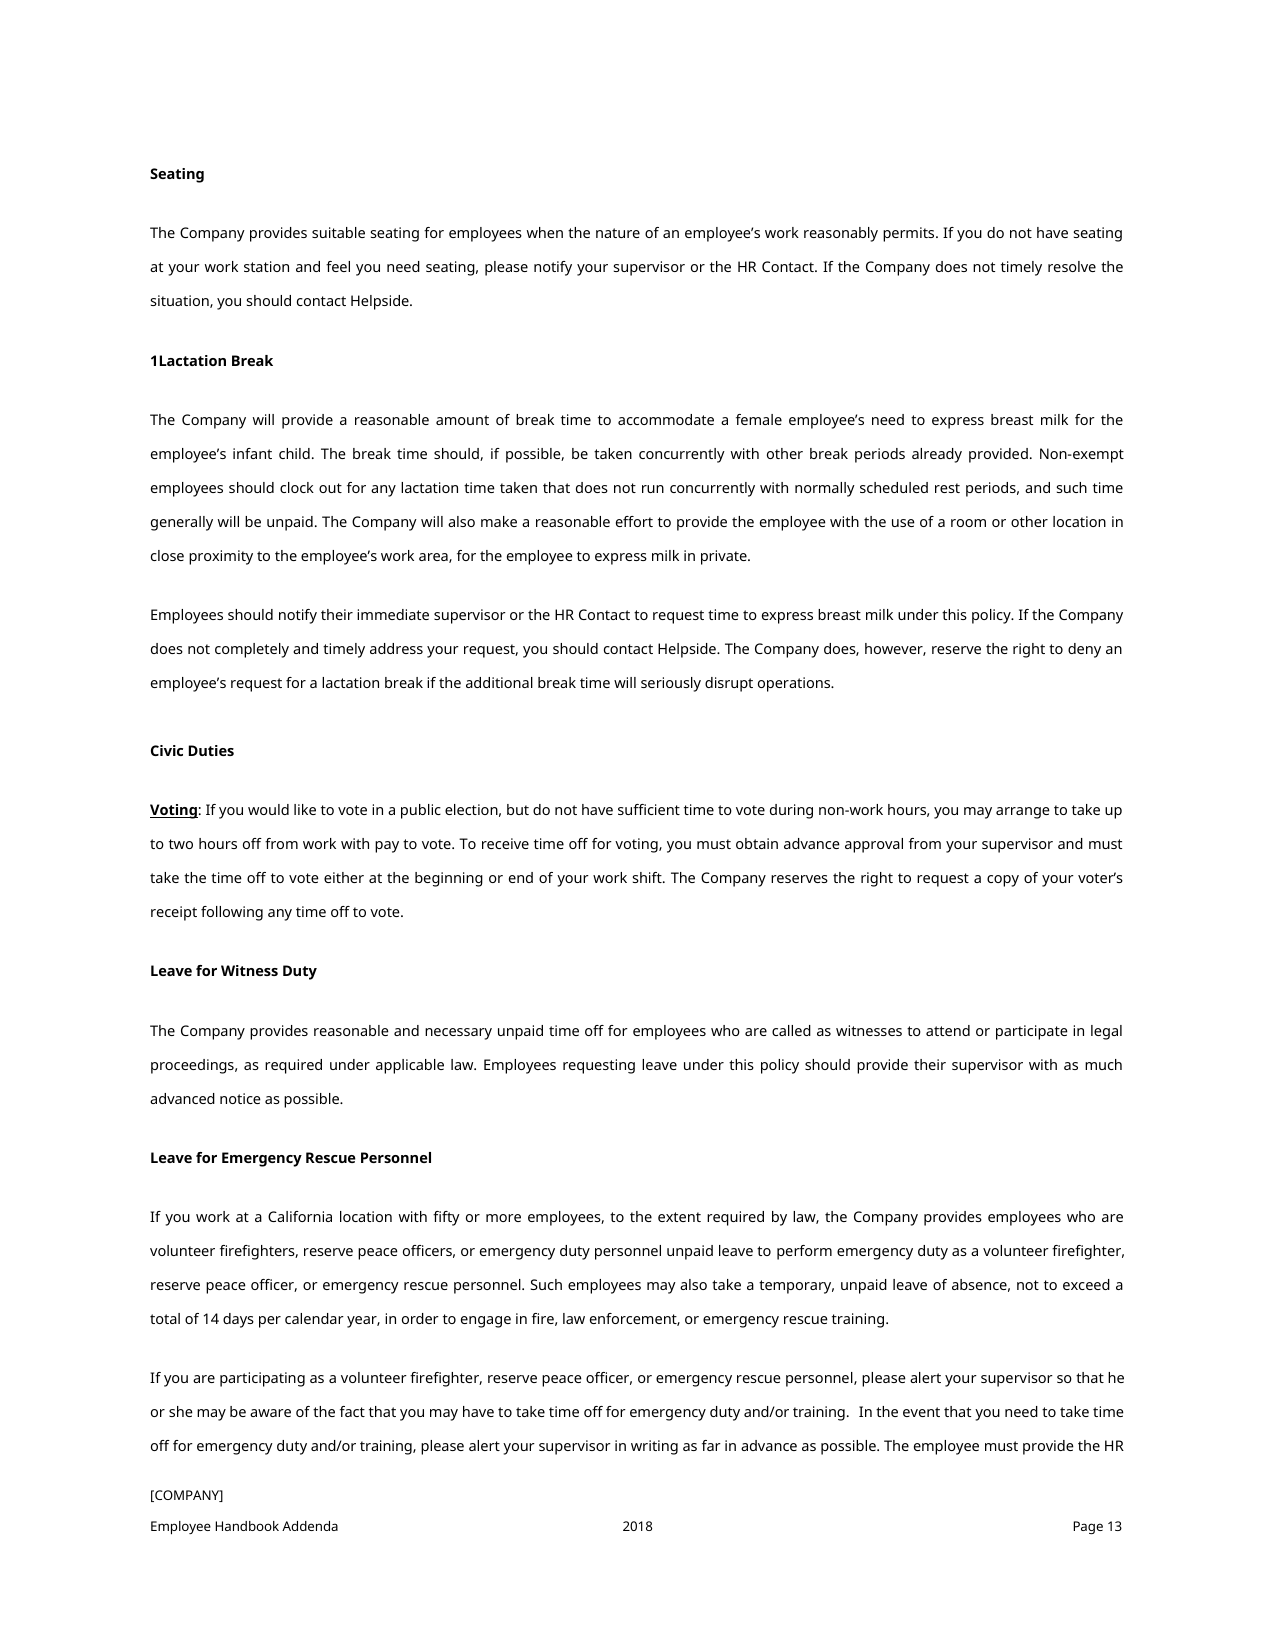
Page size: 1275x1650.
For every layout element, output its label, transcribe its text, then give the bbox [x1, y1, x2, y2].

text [150, 1354, 1125, 1456]
text The Company will provide a reasonable amount of break time to accommodate a female employee’s need to express breast milk for the employee’s infant child. The break time should, if possible, be taken concurrently with other break periods already provided. Non-exempt employees should clock out for any lactation time taken that does not run concurrently with normally scheduled rest periods, and such time generally will be unpaid. The Company will also make a reasonable effort to provide the employee with the use of a room or other location in close proximity to the employee’s work area, for the employee to express milk in private. [150, 395, 1125, 566]
text If you work at a California location with fifty or more employees, to the extent required by law, the Company provides employees who are volunteer firefighters, reserve peace officers, or emergency duty personnel unpaid leave to perform emergency duty as a volunteer firefighter, reserve peace officer, or emergency rescue personnel. Such employees may also take a temporary, unpaid leave of absence, not to exceed a total of 14 days per calendar year, in order to engage in fire, law enforcement, or emergency rescue training. [150, 1192, 1125, 1329]
text The Company provides reasonable and necessary unpaid time off for employees who are called as witnesses to attend or participate in legal proceedings, as required under applicable law. Employees requesting leave under this policy should provide their supervisor with as much advanced notice as possible. [150, 1006, 1125, 1108]
text Lactation Break [150, 336, 1125, 370]
text Leave for Emergency Rescue Personnel [150, 1133, 1125, 1167]
text Voting: If you would like to vote in a public election, but do not have sufficient time to vote during non-work hours, you may arrange to take up to two hours off from work with pay to vote. To receive time off for voting, you must obtain advance approval from your supervisor and must take the time off to vote either at the beginning or end of your work shift. The Company reserves the right to request a copy of your voter’s receipt following any time off to vote. [150, 786, 1125, 922]
text Seating [150, 150, 1125, 184]
text Civic Duties [150, 727, 1125, 761]
text Employees should notify their immediate supervisor or the HR Contact to request time to express breast milk under this policy. If the Company does not completely and timely address your request, you should contact Helpside. The Company does, however, reserve the right to deny an employee’s request for a lactation break if the additional break time will seriously disrupt operations. [150, 591, 1125, 693]
text The Company provides suitable seating for employees when the nature of an employee’s work reasonably permits. If you do not have seating at your work station and feel you need seating, please notify your supervisor or the HR Contact. If the Company does not timely resolve the situation, you should contact Helpside. [150, 209, 1125, 311]
text Leave for Witness Duty [150, 947, 1125, 981]
